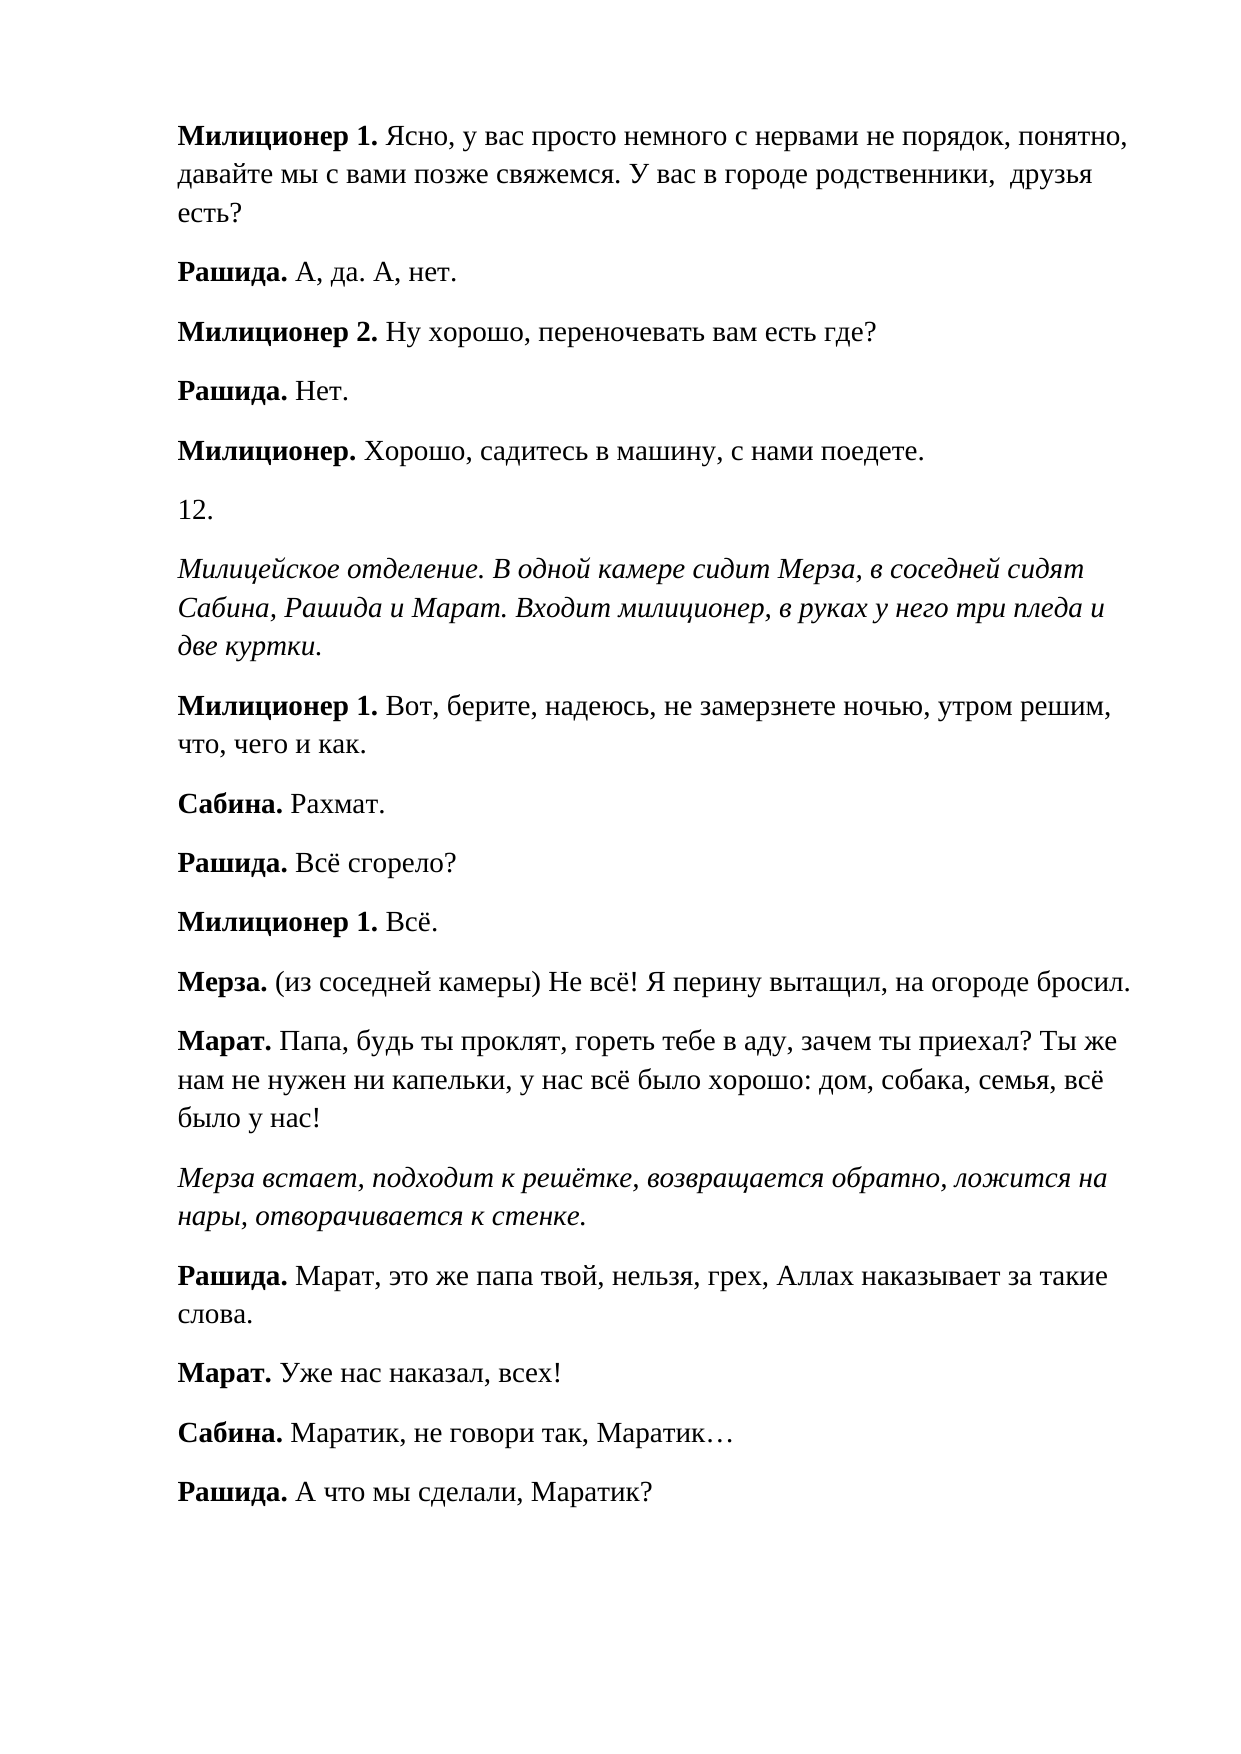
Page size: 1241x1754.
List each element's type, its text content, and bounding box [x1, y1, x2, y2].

text Милиционер 1. Всё. [177, 904, 1152, 938]
text Милиционер 1. Ясно, у вас просто немного с нервами не порядок, понятно, давайте мы с вами позже свяжемся. У вас в городе родственники, друзья есть? [177, 118, 1152, 229]
text Мерза. (из соседней камеры) Не всё! Я перину вытащил, на огороде бросил. [177, 964, 1152, 997]
text Милиционер. Хорошо, садитесь в машину, с нами поедете. [177, 433, 1152, 466]
text Марат. Папа, будь ты проклят, гореть тебе в аду, зачем ты приехал? Ты же нам не нужен ни капельки, у нас всё было хорошо: дом, собака, семья, всё было у нас! [177, 1023, 1152, 1134]
text Марат. Уже нас наказал, всех! [177, 1356, 1152, 1389]
text Милиционер 2. Ну хорошо, переночевать вам есть где? [177, 314, 1152, 347]
text Рашида. А что мы сделали, Маратик? [177, 1474, 1152, 1508]
text Сабина. Рахмат. [177, 786, 1152, 819]
text Милицейское отделение. В одной камере сидит Мерза, в соседней сидят Сабина, Рашида и Марат. Входит милиционер, в руках у него три пледа и две куртки. [177, 551, 1152, 662]
text Рашида. А, да. А, нет. [177, 254, 1152, 288]
text Рашида. Марат, это же папа твой, нельзя, грех, Аллах наказывает за такие слова. [177, 1258, 1152, 1330]
text 12. [177, 492, 1152, 526]
text Сабина. Маратик, не говори так, Маратик… [177, 1415, 1152, 1448]
text Мерза встает, подходит к решётке, возвращается обратно, ложится на нары, отворачивается к стенке. [177, 1160, 1152, 1232]
text Рашида. Нет. [177, 373, 1152, 407]
text Милиционер 1. Вот, берите, надеюсь, не замерзнете ночью, утром решим, что, чего и как. [177, 688, 1152, 760]
text Рашида. Всё сгорело? [177, 845, 1152, 879]
